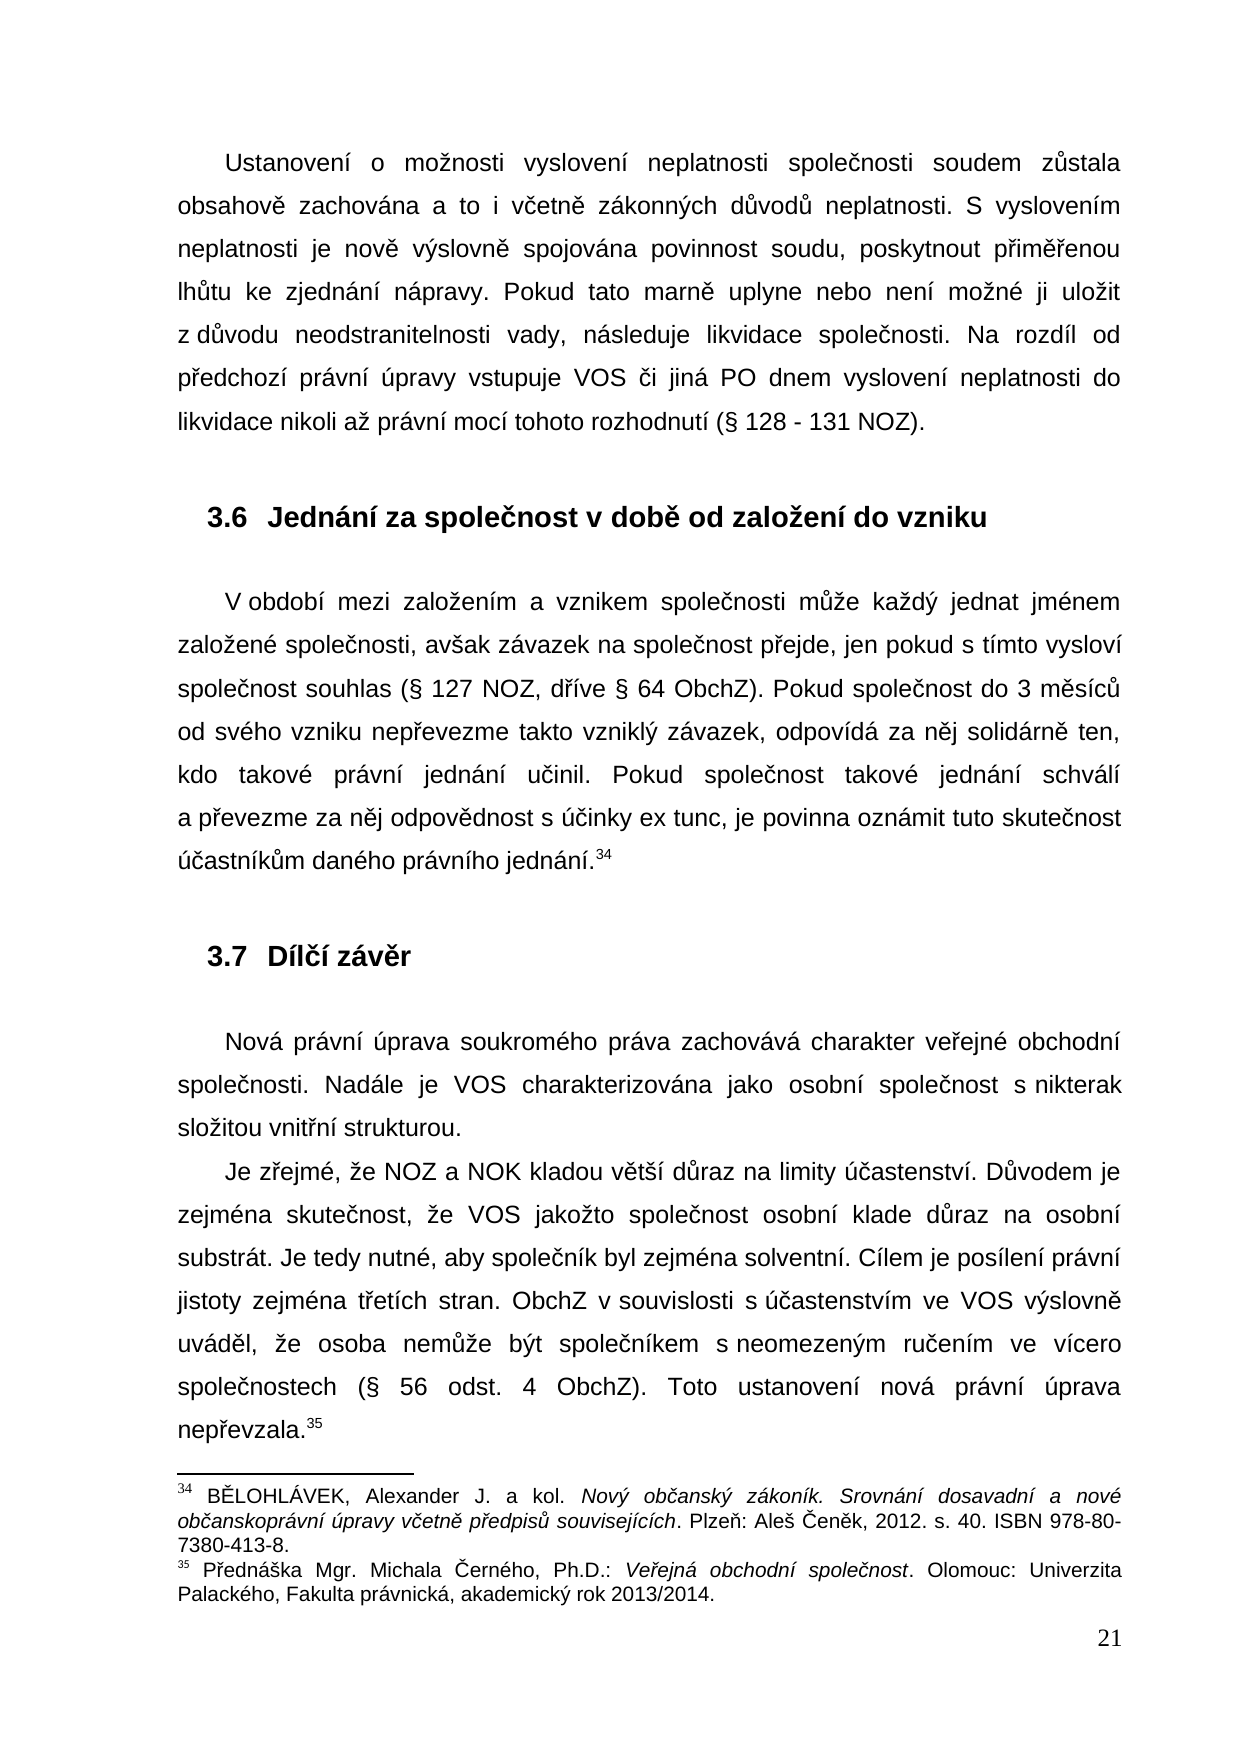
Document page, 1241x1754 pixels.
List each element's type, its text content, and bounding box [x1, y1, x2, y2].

subtitle Dílčí závěr [207, 939, 1122, 973]
text V období mezi založením a vznikem společnosti může každý jednat jménem založené společnosti, avšak závazek na společnost přejde, jen pokud s tímto vysloví společnost souhlas (§ 127 NOZ, dříve § 64 ObchZ). Pokud společnost do 3 měsíců od svého vzniku nepřevezme takto vzniklý závazek, odpovídá za něj solidárně ten, kdo takové právní jednání učinil. Pokud společnost takové jednání schválí a převezme za něj odpovědnost s účinky ex tunc, je povinna oznámit tuto skutečnost účastníkům daného právního jednání. [177, 587, 1122, 875]
subtitle Jednání za společnost v době od založení do vzniku [207, 499, 1122, 533]
text Nová právní úprava soukromého práva zachovává charakter veřejné obchodní společnosti. Nadále je VOS charakterizována jako osobní společnost s nikterak složitou vnitřní strukturou. [177, 1027, 1122, 1142]
text Ustanovení o možnosti vyslovení neplatnosti společnosti soudem zůstala obsahově zachována a to i včetně zákonných důvodů neplatnosti. S vyslovením neplatnosti je nově výslovně spojována povinnost soudu, poskytnout přiměřenou lhůtu ke zjednání nápravy. Pokud tato marně uplyne nebo není možné ji uložit z důvodu neodstranitelnosti vady, následuje likvidace společnosti. Na rozdíl od předchozí právní úpravy vstupuje VOS či jiná PO dnem vyslovení neplatnosti do likvidace nikoli až právní mocí tohoto rozhodnutí (§ 128 - 131 NOZ). [177, 148, 1122, 435]
text Je zřejmé, že NOZ a NOK kladou větší důraz na limity účastenství. Důvodem je zejména skutečnost, že VOS jakožto společnost osobní klade důraz na osobní substrát. Je tedy nutné, aby společník byl zejména solventní. Cílem je posílení právní jistoty zejména třetích stran. ObchZ v souvislosti s účastenstvím ve VOS výslovně uváděl, že osoba nemůže být společníkem s neomezeným ručením ve vícero společnostech (§ 56 odst. 4 ObchZ). Toto ustanovení nová právní úprava nepřevzala. [177, 1156, 1122, 1444]
